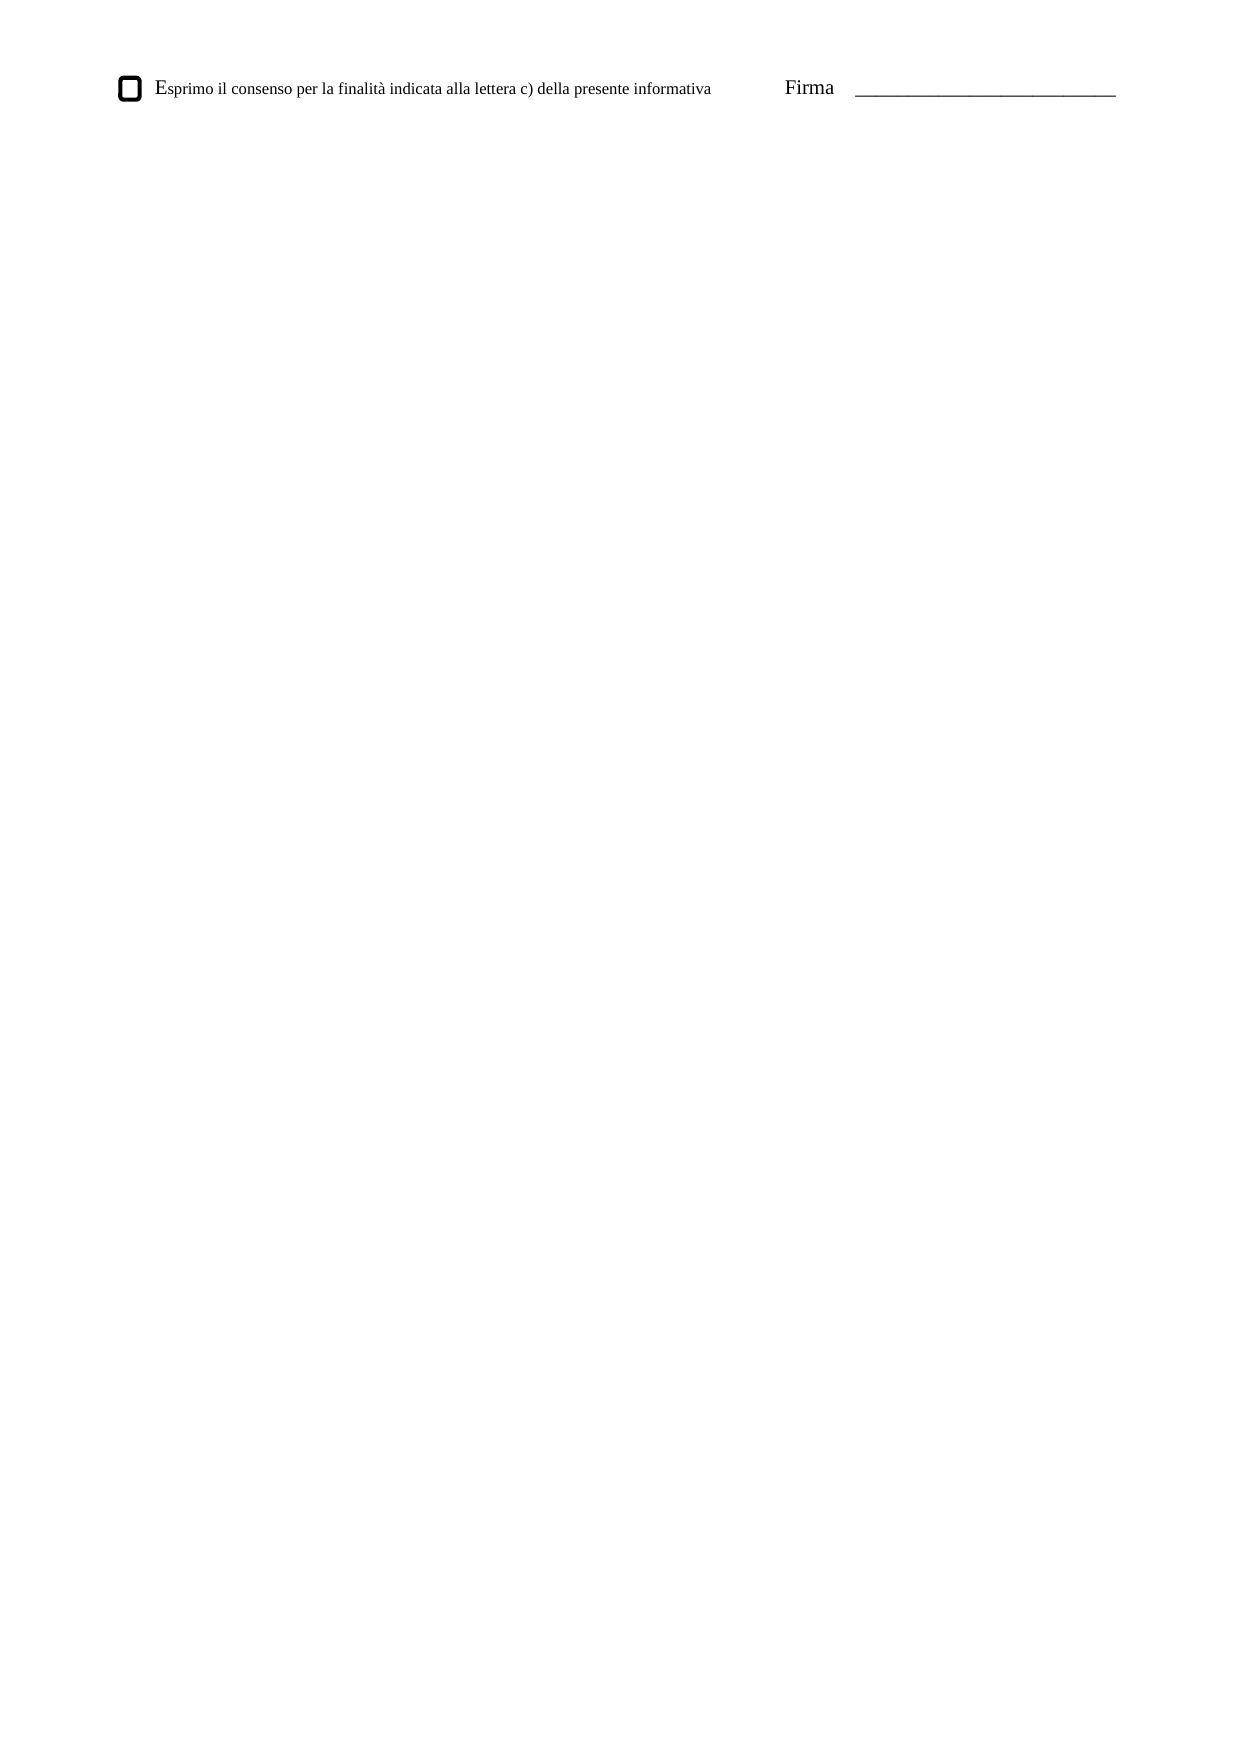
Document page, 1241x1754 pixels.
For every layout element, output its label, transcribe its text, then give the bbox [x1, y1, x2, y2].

text Esprimo il consenso per la finalità indicata alla lettera c) della presente informativa Firma _________________________ [138, 75, 1122, 99]
